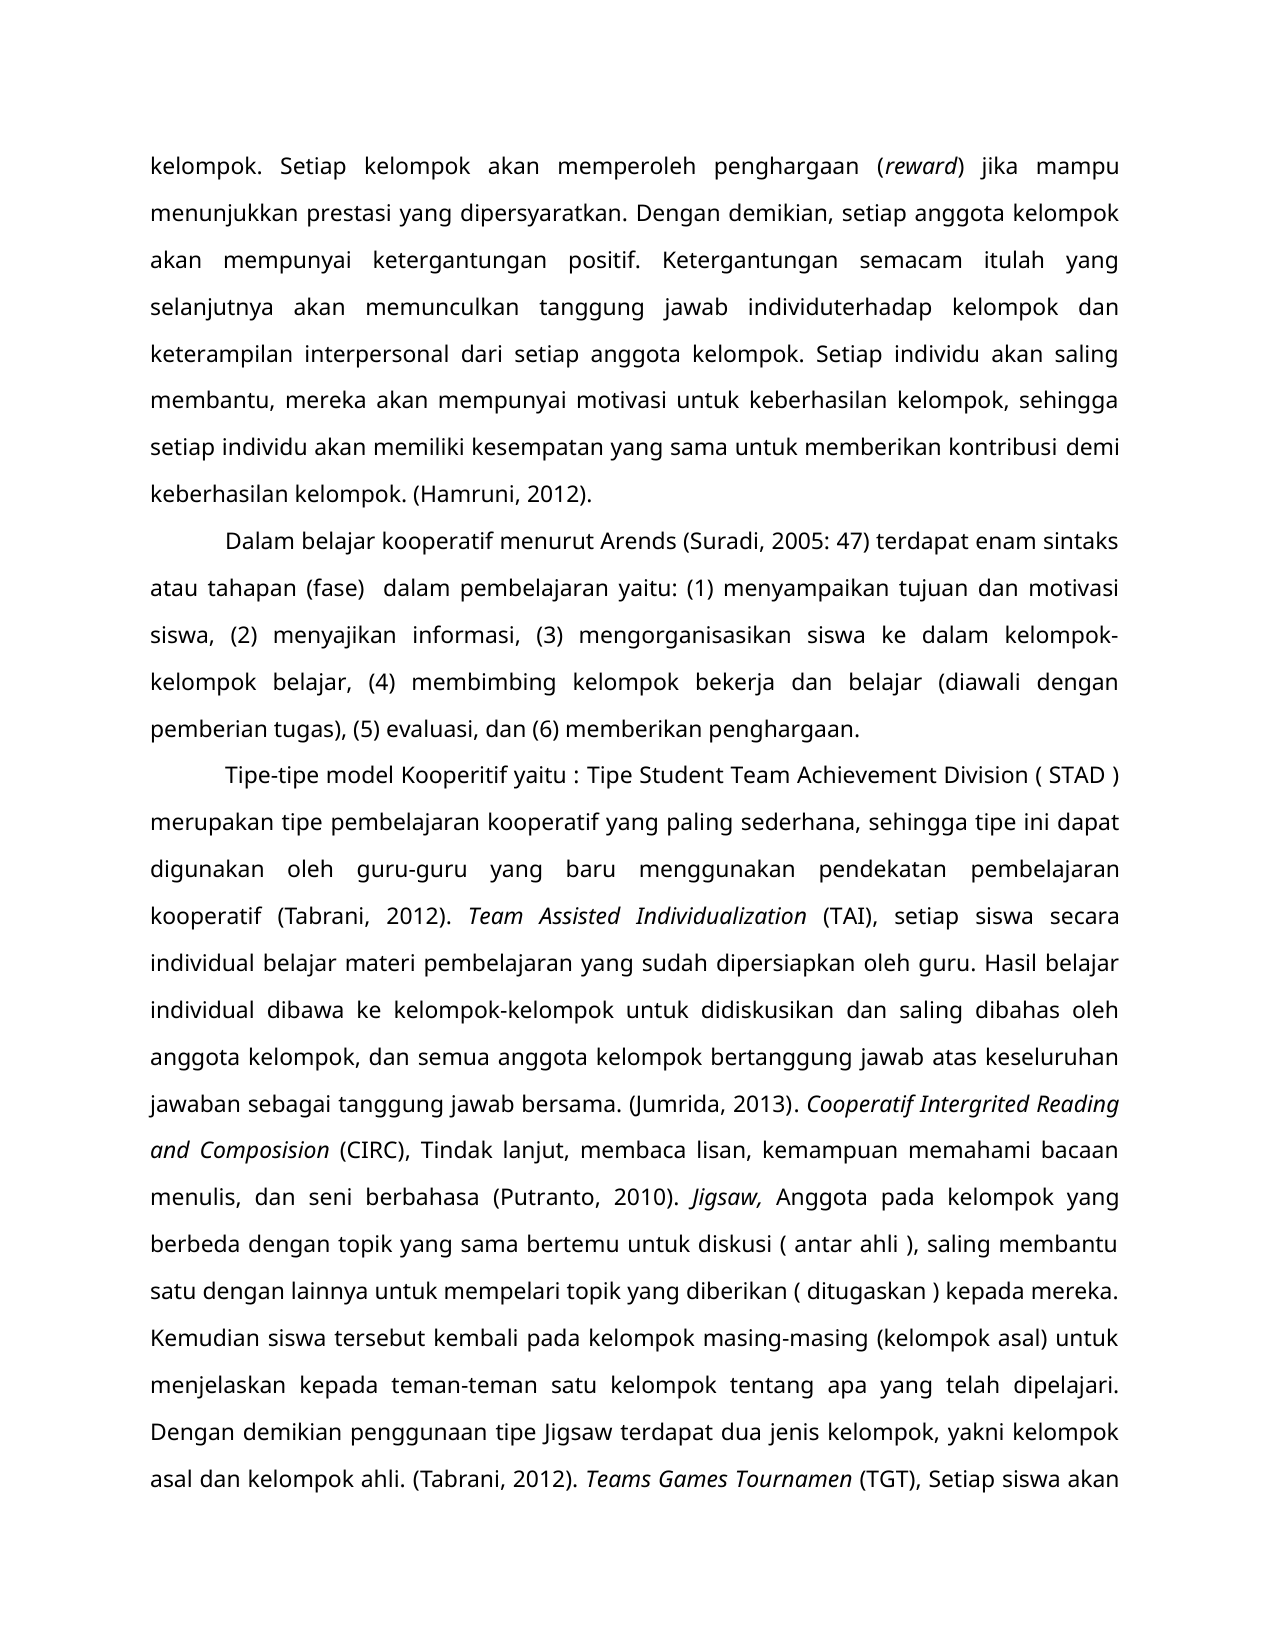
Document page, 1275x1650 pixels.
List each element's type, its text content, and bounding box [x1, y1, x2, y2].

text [150, 759, 1120, 1494]
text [150, 150, 1120, 509]
text Dalam belajar kooperatif menurut Arends (Suradi, 2005: 47) terdapat enam sintaks atau tahapan (fase) dalam pembelajaran yaitu: (1) menyampaikan tujuan dan motivasi siswa, (2) menyajikan informasi, (3) mengorganisasikan siswa ke dalam kelompok-kelompok belajar, (4) membimbing kelompok bekerja dan belajar (diawali dengan pemberian tugas), (5) evaluasi, dan (6) memberikan penghargaan. [150, 525, 1120, 744]
